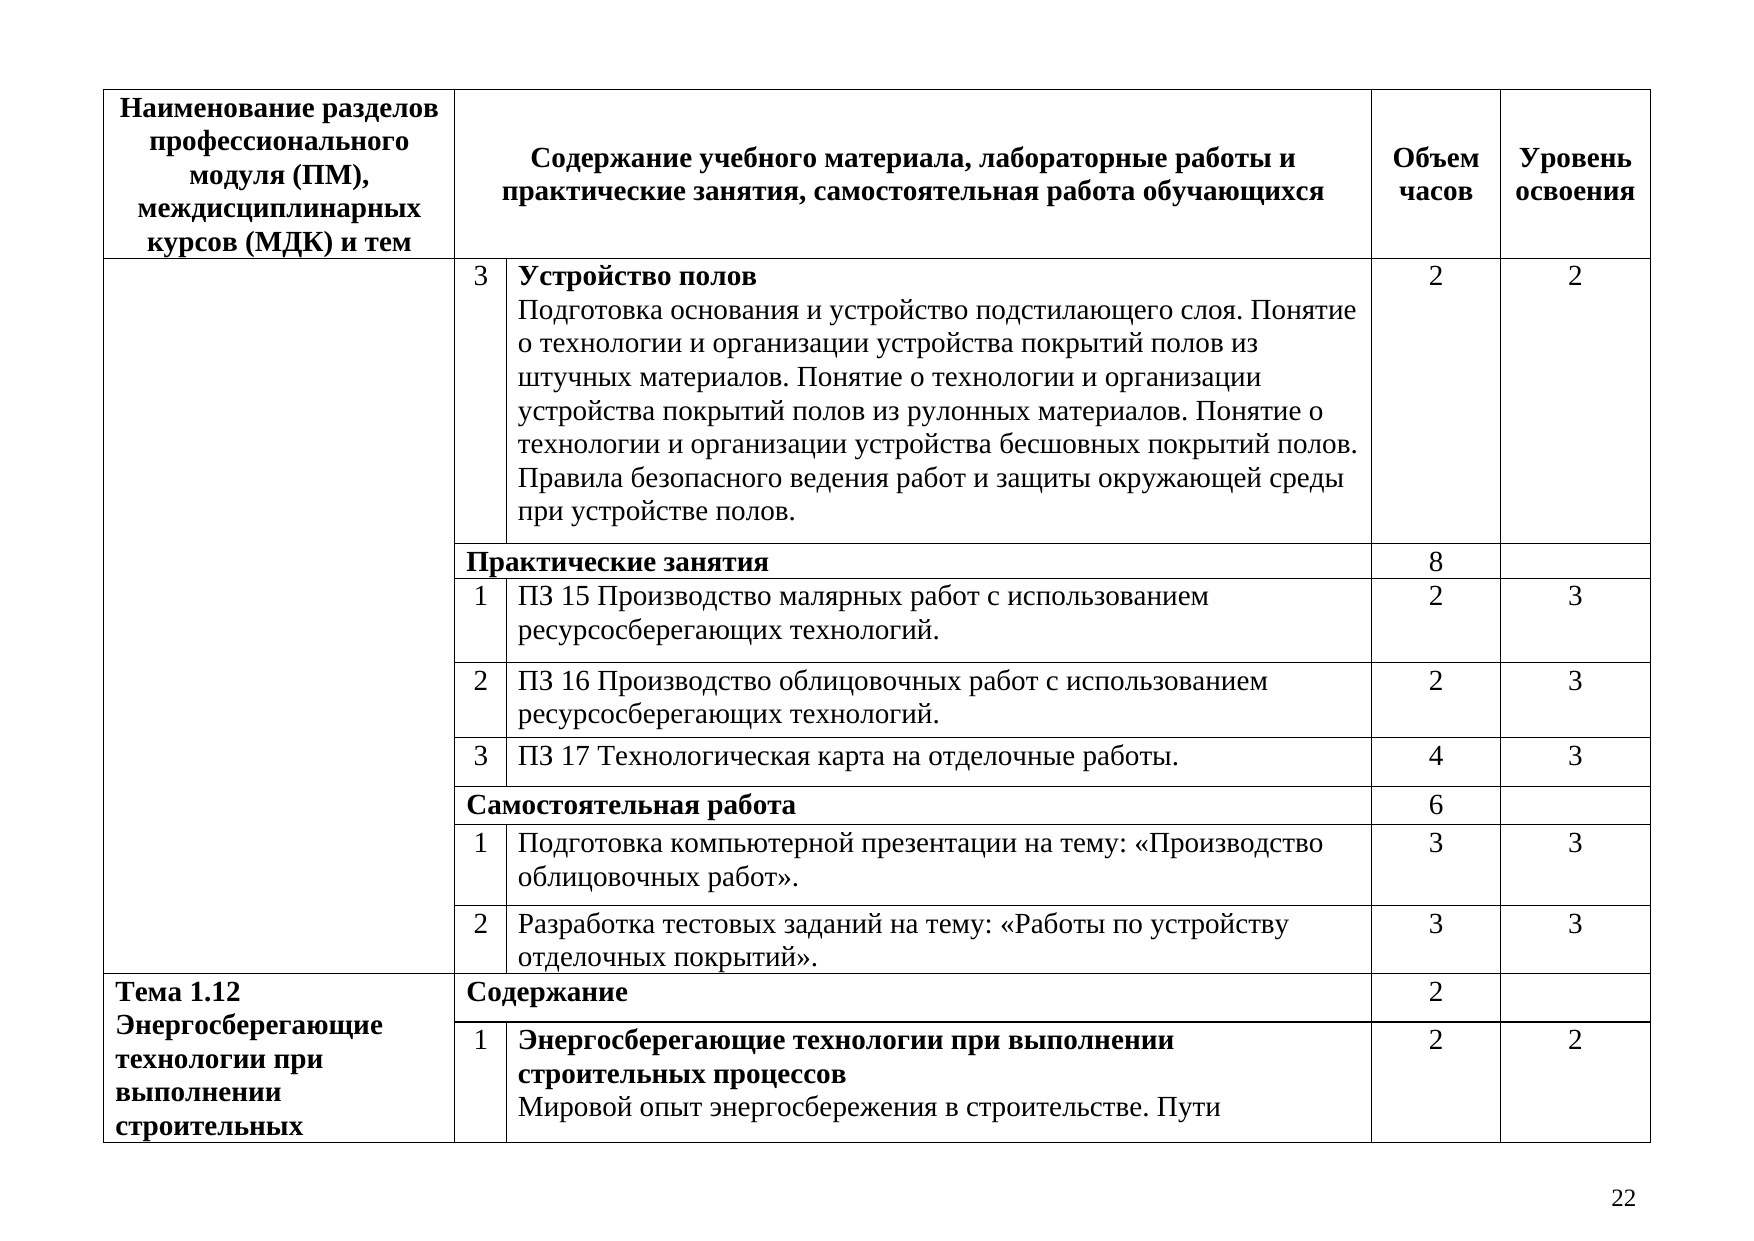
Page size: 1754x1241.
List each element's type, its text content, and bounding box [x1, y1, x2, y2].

table_cell Тема 1.12 Энергосберегающие технологии при выполнении строительных процессов [104, 974, 454, 1142]
table_cell 2 [1501, 1023, 1650, 1142]
table_cell ПЗ 15 Производство малярных работ с использованием ресурсосберегающих технологий. [507, 579, 1371, 662]
table_header Объем часов [1372, 90, 1500, 257]
table_cell 6 [1372, 787, 1500, 824]
table_cell 2 [1372, 1023, 1500, 1142]
table_cell [1501, 544, 1650, 577]
table_cell 2 [455, 906, 506, 973]
table_cell 3 [1501, 906, 1650, 973]
table_cell 3 [1501, 663, 1650, 737]
table_cell 3 [455, 738, 506, 786]
table_cell Подготовка компьютерной презентации на тему: «Производство облицовочных работ». [507, 825, 1371, 905]
table_cell 3 [1372, 825, 1500, 905]
table_header Наименование разделов профессионального модуля (ПМ), междисциплинарных курсов (МДК) и тем [104, 90, 454, 257]
table_cell 1 [455, 1023, 506, 1142]
table_cell 1 [455, 825, 506, 905]
table_cell 3 [1501, 579, 1650, 662]
table_cell Разработка тестовых заданий на тему: «Работы по устройству отделочных покрытий». [507, 906, 1371, 973]
table_cell 3 [1372, 906, 1500, 973]
table_cell 2 [1372, 974, 1500, 1021]
table_cell 2 [1501, 259, 1650, 543]
table_cell 1 [455, 579, 506, 662]
table_header Уровень освоения [1501, 90, 1650, 257]
table_cell [1501, 974, 1650, 1021]
table_cell 2 [1372, 579, 1500, 662]
table_cell Устройство полов Подготовка основания и устройство подстилающего слоя. Понятие о технологии и организации устройства покрытий полов из штучных материалов. Понятие о технологии и организации устройства покрытий полов из рулонных материалов. Понятие о технологии и организации устройства бесшовных покрытий полов. Правила безопасного ведения работ и защиты окружающей среды при устройстве полов. [507, 259, 1371, 543]
table_cell 4 [1372, 738, 1500, 786]
table_cell ПЗ 16 Производство облицовочных работ с использованием ресурсосберегающих технологий. [507, 663, 1371, 737]
table_cell ПЗ 17 Технологическая карта на отделочные работы. [507, 738, 1371, 786]
table_cell 2 [455, 663, 506, 737]
table_cell 3 [1501, 825, 1650, 905]
table_cell 8 [1372, 544, 1500, 577]
table_cell 3 [455, 259, 506, 543]
table_cell [1501, 787, 1650, 824]
table_header Содержание учебного материала, лабораторные работы и практические занятия, самостоятельная работа обучающихся [455, 90, 1371, 257]
table_cell 2 [1372, 259, 1500, 543]
table_cell Практические занятия [455, 544, 1371, 577]
table_cell 2 [1372, 663, 1500, 737]
table_cell 3 [1501, 738, 1650, 786]
table_cell Содержание [455, 974, 1371, 1021]
table_cell Самостоятельная работа [455, 787, 1371, 824]
